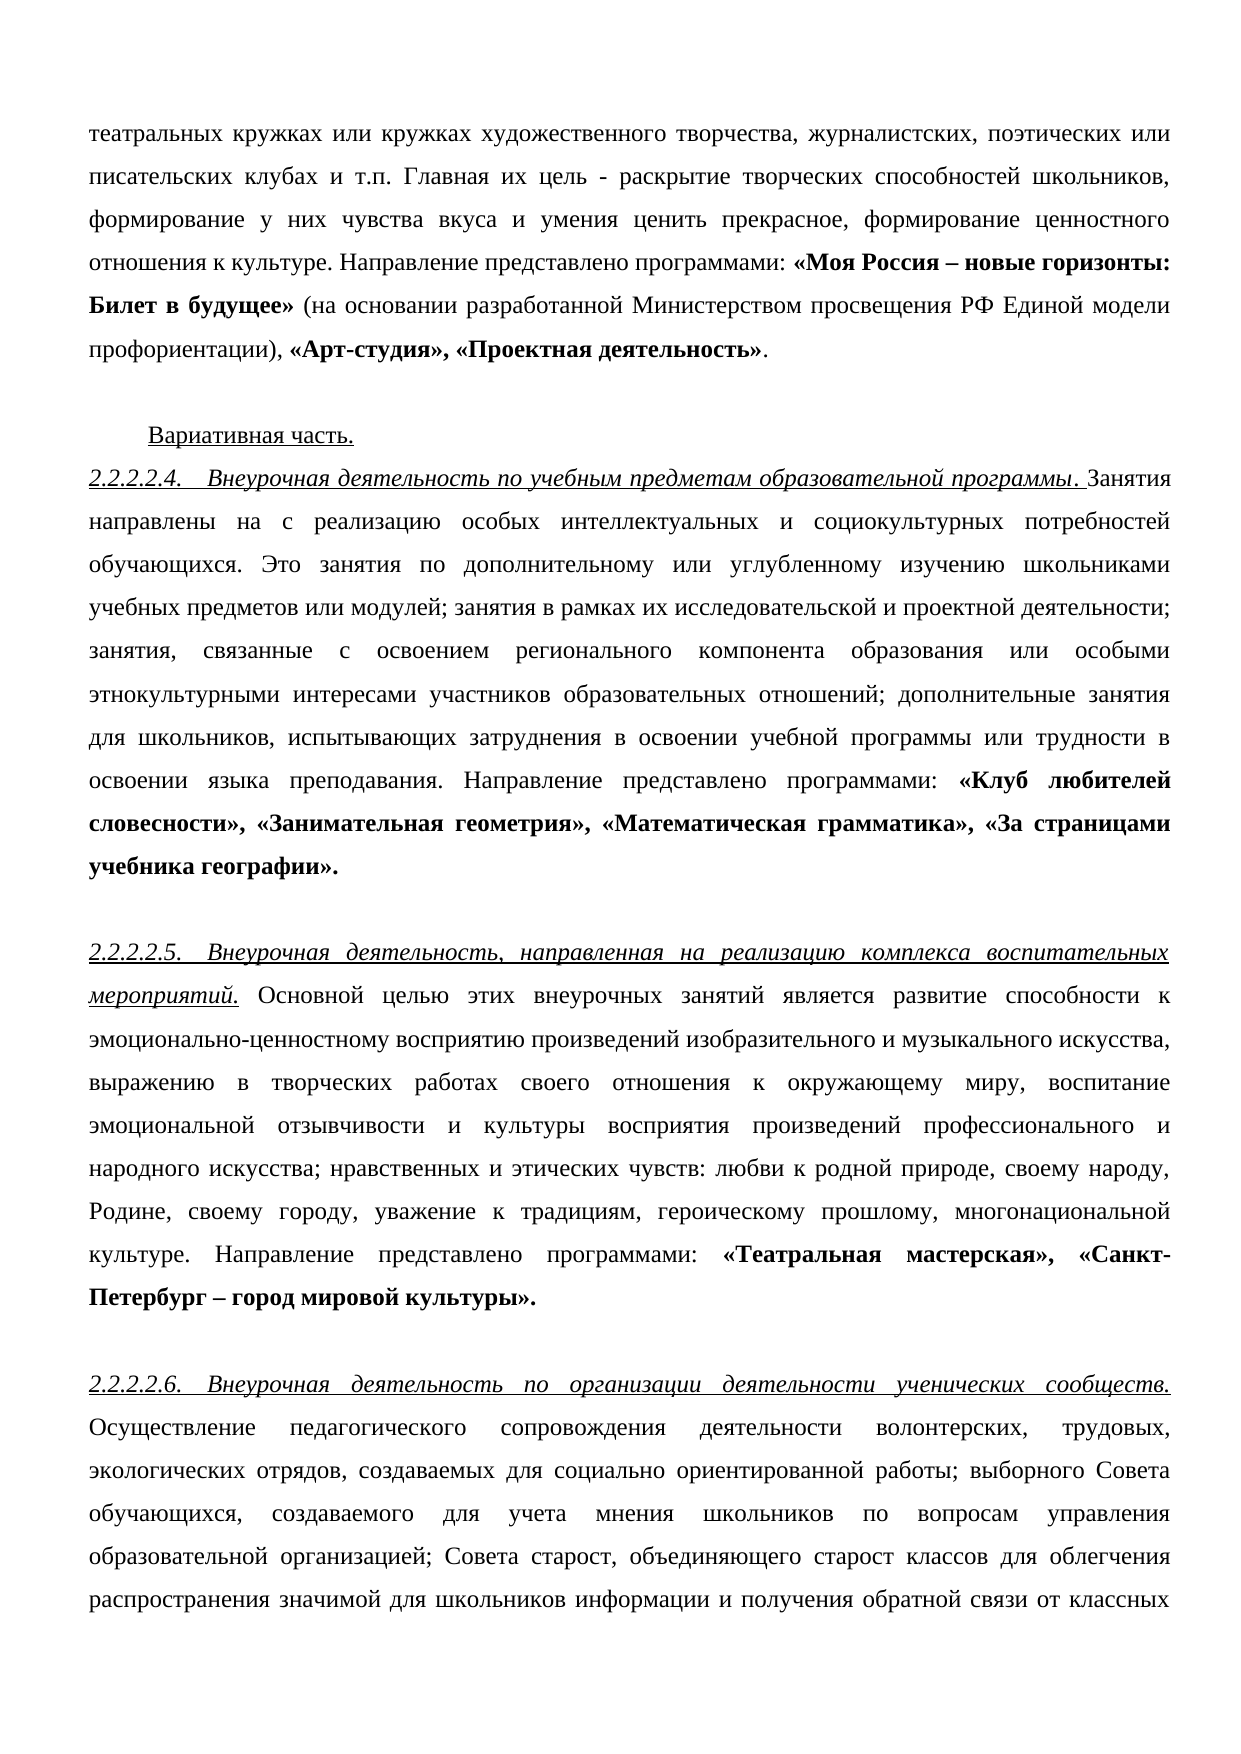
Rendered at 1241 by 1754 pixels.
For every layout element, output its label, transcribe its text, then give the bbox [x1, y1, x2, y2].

list Вариативная часть. [89, 420, 1171, 449]
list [89, 1395, 1171, 1613]
list Внеурочная деятельность, направленная на реализацию комплекса воспитательных мероприятий. Основной целью этих внеурочных занятий является развитие способности к эмоционально-ценностному восприятию произведений изобразительного и музыкального искусства, выражению в творческих работах своего отношения к окружающему миру, воспитание эмоциональной отзывчивости и культуры восприятия произведений профессионального и народного искусства; нравственных и этических чувств: любви к родной природе, своему народу, Родине, своему городу, уважение к традициям, героическому прошлому, многонациональной культуре. Направление представлено программами: «Театральная мастерская», «Санкт-Петербург – город мировой культуры». [89, 937, 1171, 1311]
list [89, 118, 1171, 362]
list Внеурочная деятельность по учебным предметам образовательной программы. Занятия направлены на с реализацию особых интеллектуальных и социокультурных потребностей обучающихся. Это занятия по дополнительному или углубленному изучению школьниками учебных предметов или модулей; занятия в рамках их исследовательской и проектной деятельности; занятия, связанные с освоением регионального компонента образования или особыми этнокультурными интересами участников образовательных отношений; дополнительные занятия для школьников, испытывающих затруднения в освоении учебной программы или трудности в освоении языка преподавания. Направление представлено программами: «Клуб любителей словесности», «Занимательная геометрия», «Математическая грамматика», «За страницами учебника географии». [89, 463, 1171, 880]
